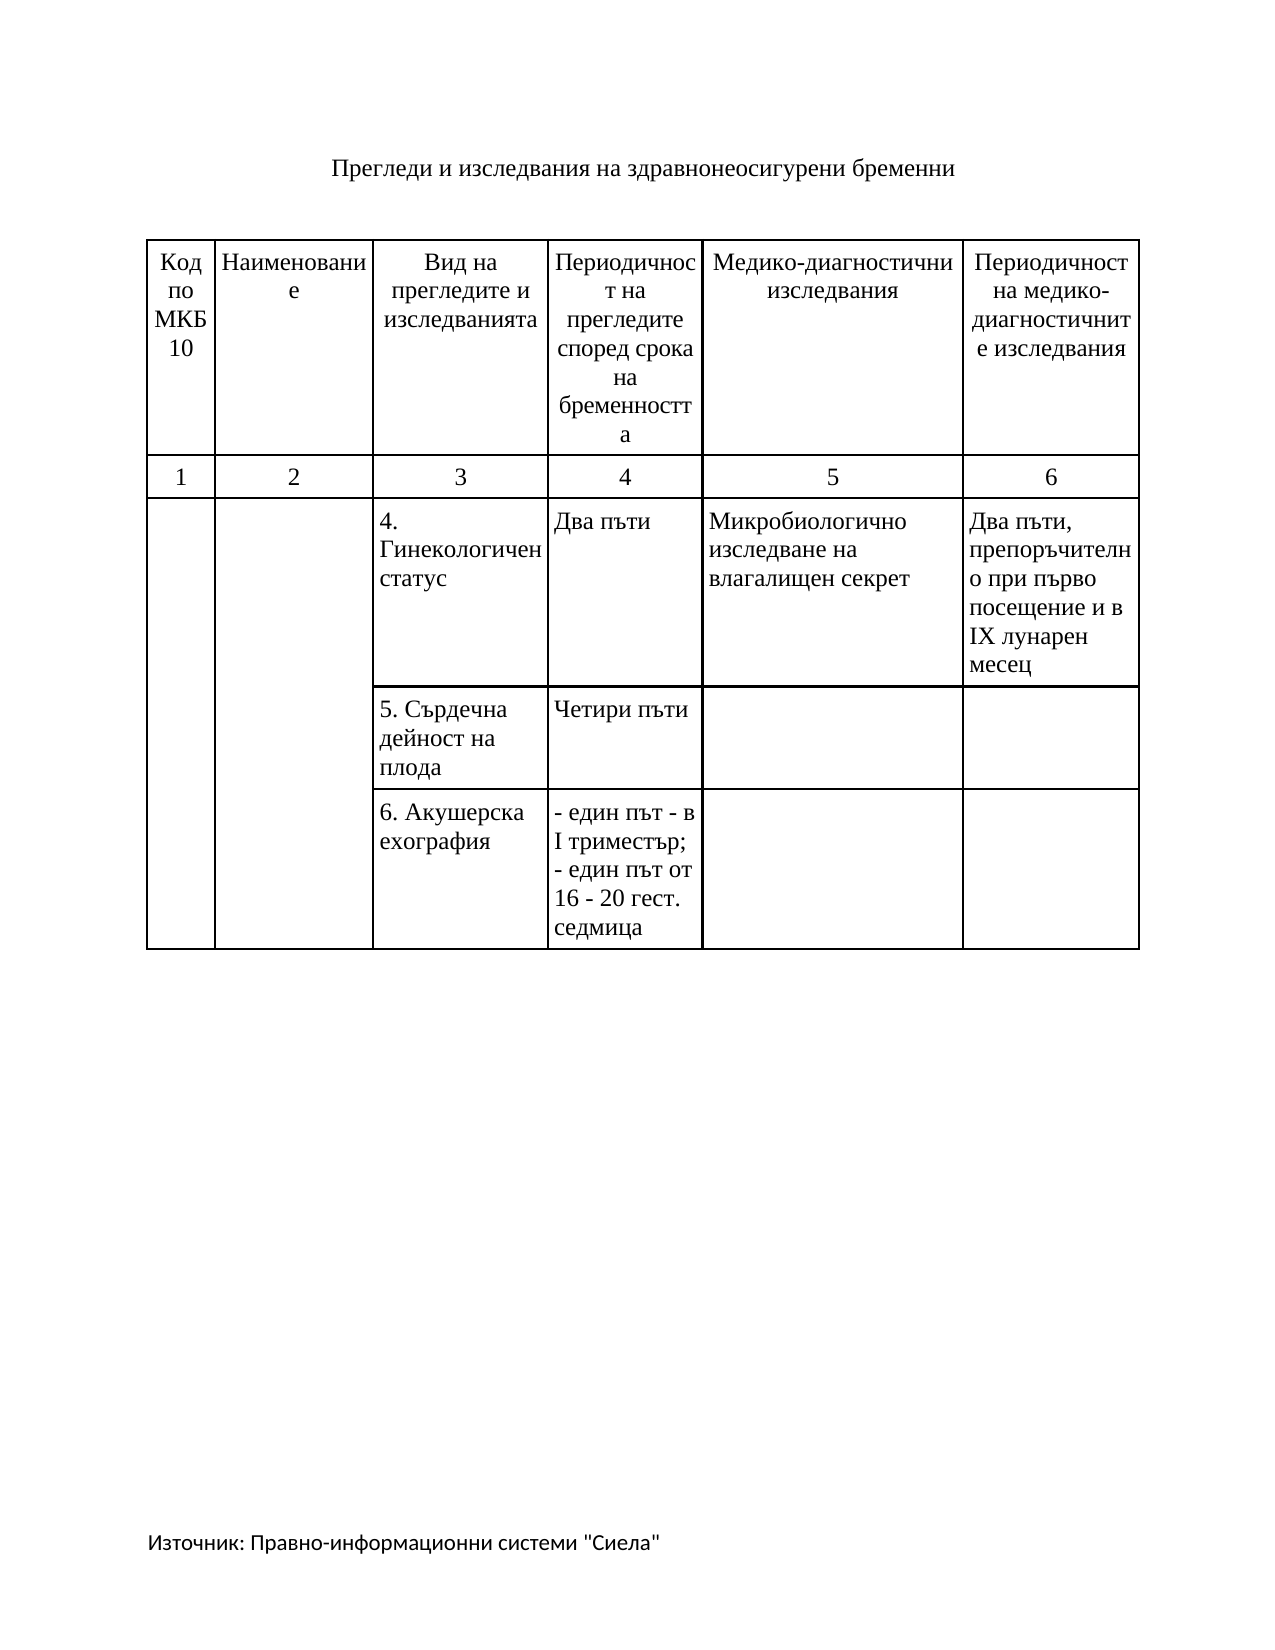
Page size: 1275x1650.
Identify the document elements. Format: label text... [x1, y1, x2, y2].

table_cell Микробиологично изследване на влагалищен секрет [704, 499, 962, 685]
table_cell Периодичност на медико- диагностичните изследвания [964, 241, 1138, 454]
table_cell Два пъти, препоръчително при първо посещение и в IX лунарен месец [964, 499, 1138, 685]
table_cell [964, 790, 1138, 948]
table_cell 6. Акушерска ехография [374, 790, 547, 948]
table_cell 5 [704, 456, 962, 497]
table_cell [964, 688, 1138, 788]
table_cell Два пъти [549, 499, 701, 685]
table_cell Наименование [216, 241, 372, 454]
table_cell 2 [216, 456, 372, 497]
table_cell [704, 790, 962, 948]
table_cell 1 [148, 456, 214, 497]
table_cell [704, 688, 962, 788]
table_cell 5. Сърдечна дейност на плода [374, 688, 547, 788]
table_cell Вид на прегледите и изследванията [374, 241, 547, 454]
table_cell Периодичност на прегледите според срока на бременността [549, 241, 701, 454]
table_cell 6 [964, 456, 1138, 497]
table_header Прегледи и изследвания на здравнонеосигурени бременни [147, 148, 1139, 239]
table_cell 4. Гинекологичен статус [374, 499, 547, 685]
table_cell - един път - в І триместър; - един път от 16 - 20 гест. седмица [549, 790, 701, 948]
table_cell 3 [374, 456, 547, 497]
table_cell 4 [549, 456, 701, 497]
table_cell Четири пъти [549, 688, 701, 788]
table_cell Код по МКБ 10 [148, 241, 214, 454]
table_cell Медико-диагностични изследвания [704, 241, 962, 454]
